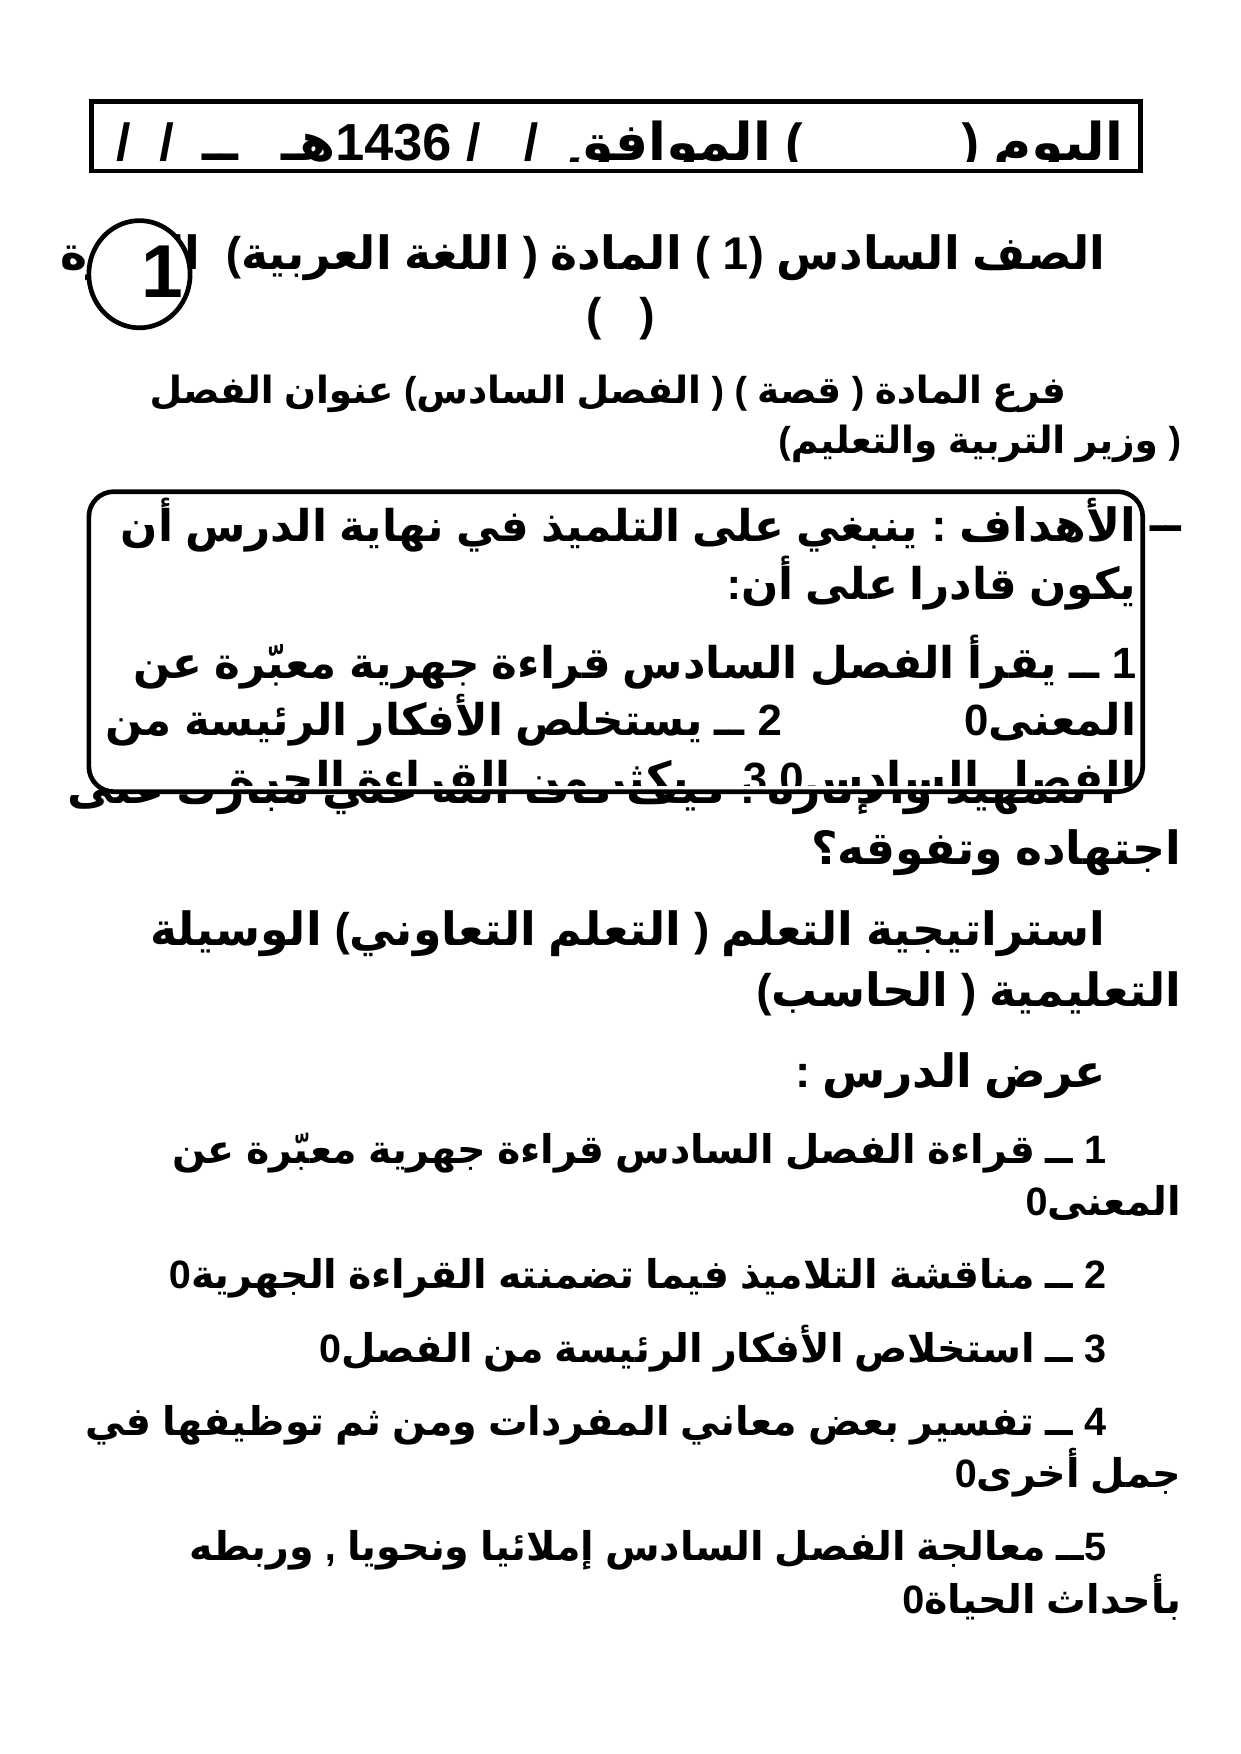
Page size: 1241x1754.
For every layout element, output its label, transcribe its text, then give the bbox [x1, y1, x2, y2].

text ــ [59, 488, 1181, 541]
text عرض الدرس : [59, 1044, 1181, 1097]
text 3 ــ استخلاص الأفكار الرئيسة من الفصل0 [59, 1325, 1181, 1370]
text 1 ــ قراءة الفصل السادس قراءة جهرية معبّرة عن المعنى0 [59, 1126, 1181, 1224]
text الصف السادس (1 ) المادة ( اللغة العربية) الفترة ( ) [59, 226, 1181, 340]
text 2 ــ مناقشة التلاميذ فيما تضمنته القراءة الجهرية0 [59, 1252, 1181, 1297]
text 5ــ معالجة الفصل السادس إملائيا ونحويا , وربطه بأحداث الحياة0 [59, 1524, 1181, 1622]
text فرع المادة ( قصة ) ( الفصل السادس) عنوان الفصل ( وزير التربية والتعليم) [59, 368, 1181, 461]
text 4 ــ تفسير بعض معاني المفردات ومن ثم توظيفها في جمل أخرى0 [59, 1398, 1181, 1496]
text ا لتمهيد والإثارة : كيف كافأ الله علي مبارك على اجتهاده وتفوقه؟ [59, 761, 1181, 874]
text استراتيجية التعلم ( التعلم التعاوني) الوسيلة التعليمية ( الحاسب) [59, 903, 1181, 1016]
